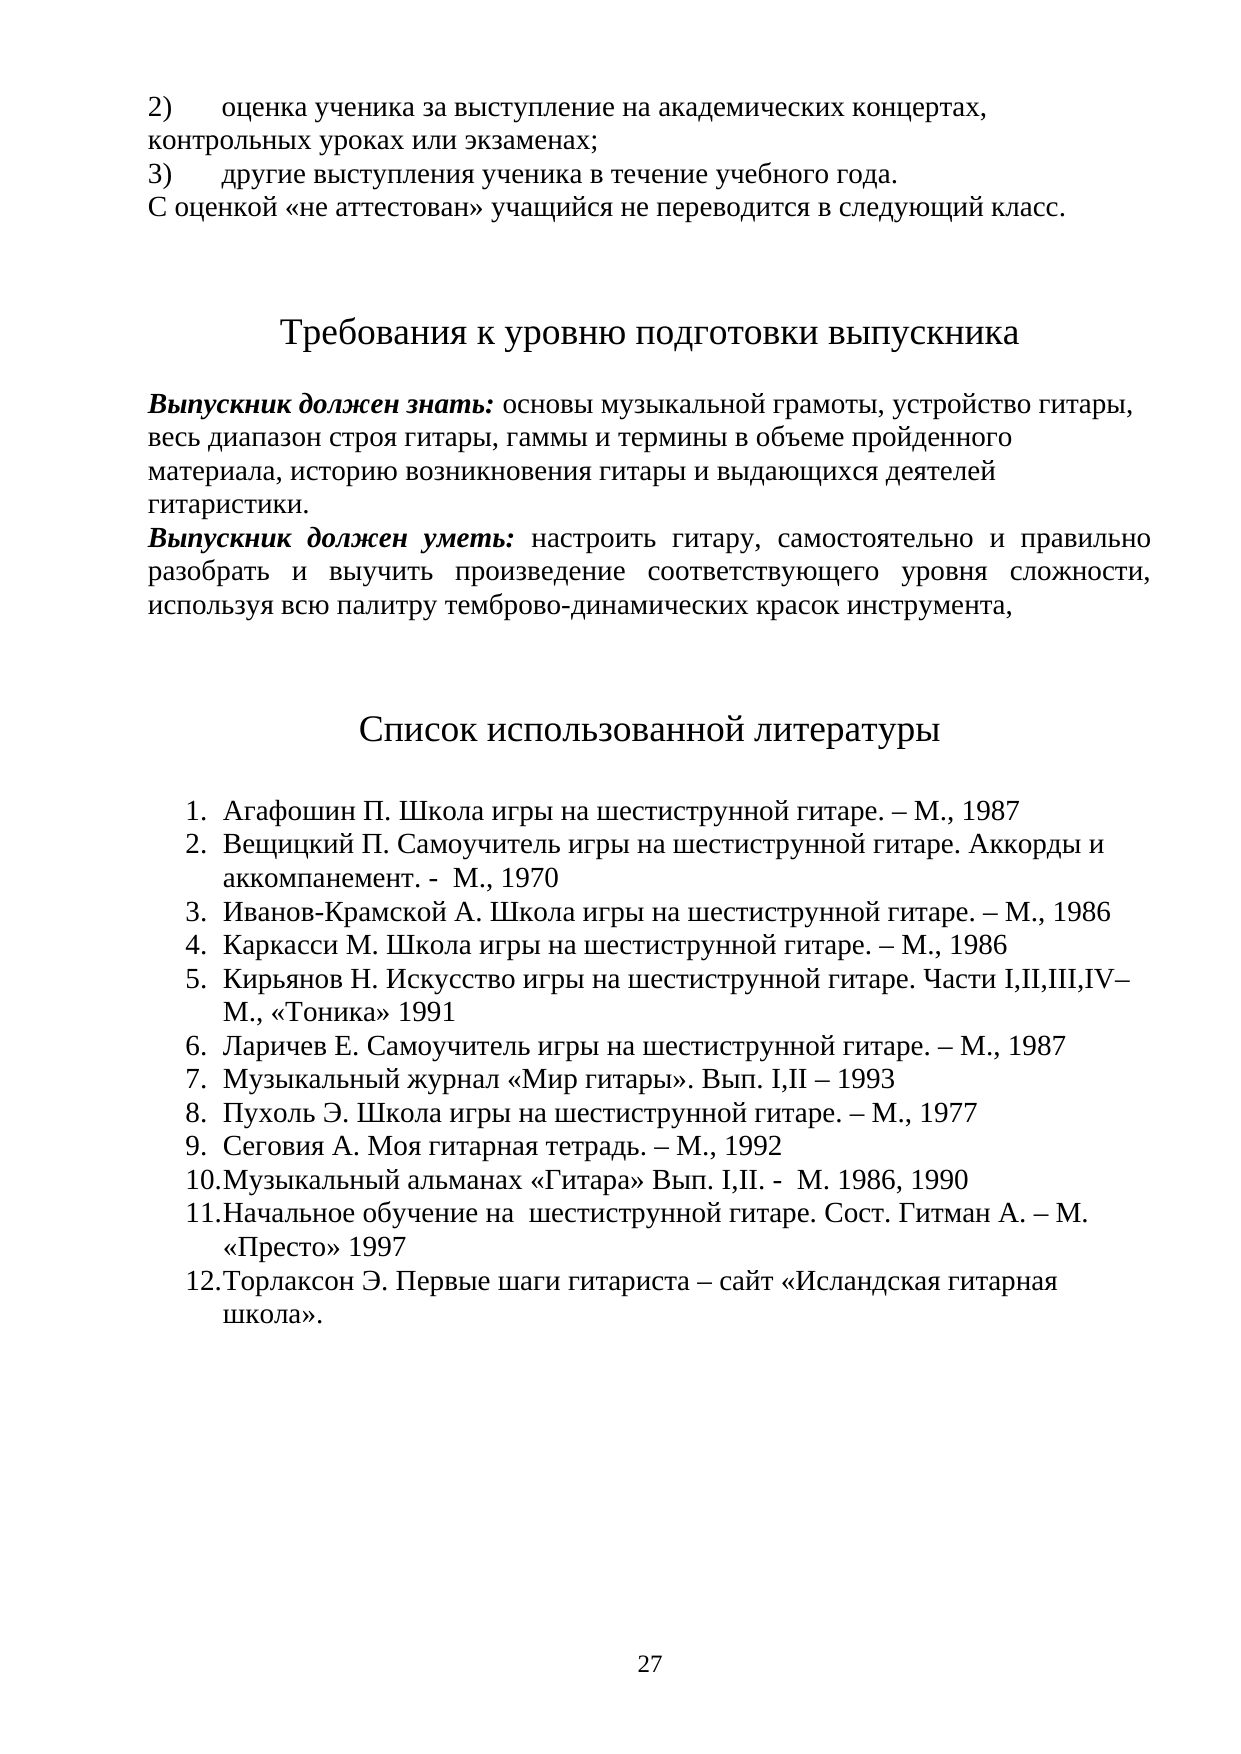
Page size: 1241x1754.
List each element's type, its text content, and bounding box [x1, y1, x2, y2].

text Выпускник должен знать: основы музыкальной грамоты, устройство гитары, весь диапазон строя гитары, гаммы и термины в объеме пройденного материала, историю возникновения гитары и выдающихся деятелей гитаристики. [148, 386, 1152, 520]
list Ларичев Е. Самоучитель игры на шестиструнной гитаре. – М., 1987 [185, 1028, 1152, 1061]
list Пухоль Э. Школа игры на шестиструнной гитаре. – М., 1977 [185, 1095, 1152, 1128]
text 2) оценка ученика за выступление на академических концертах, контрольных уроках или экзаменах; [148, 89, 1152, 156]
list Начальное обучение на шестиструнной гитаре. Сост. Гитман А. – М. «Престо» 1997 [185, 1196, 1152, 1263]
list Кирьянов Н. Искусство игры на шестиструнной гитаре. Части I,II,III,IV– М., «Тоника» 1991 [185, 961, 1152, 1028]
list Музыкальный журнал «Мир гитары». Вып. I,II – 1993 [185, 1061, 1152, 1095]
text Выпускник должен уметь: настроить гитару, самостоятельно и правильно разобрать и выучить произведение соответствующего уровня сложности, используя всю палитру темброво-динамических красок инструмента, [148, 520, 1152, 621]
list Сеговия А. Моя гитарная тетрадь. – М., 1992 [185, 1128, 1152, 1162]
list Торлаксон Э. Первые шаги гитариста – сайт «Исландская гитарная школа». [185, 1263, 1152, 1330]
text С оценкой «не аттестован» учащийся не переводится в следующий класс. [148, 189, 1152, 223]
text 3) другие выступления ученика в течение учебного года. [148, 156, 1152, 189]
text Требования к уровню подготовки выпускника [148, 309, 1152, 352]
list Музыкальный альманах «Гитара» Вып. I,II. - М. 1986, 1990 [185, 1162, 1152, 1196]
list Вещицкий П. Самоучитель игры на шестиструнной гитаре. Аккорды и аккомпанемент. - М., 1970 [185, 827, 1152, 894]
text Список использованной литературы [148, 707, 1152, 750]
list Агафошин П. Школа игры на шестиструнной гитаре. – М., 1987 [185, 793, 1152, 827]
list Каркасси М. Школа игры на шестиструнной гитаре. – М., 1986 [185, 927, 1152, 961]
list Иванов-Крамской А. Школа игры на шестиструнной гитаре. – М., 1986 [185, 894, 1152, 927]
